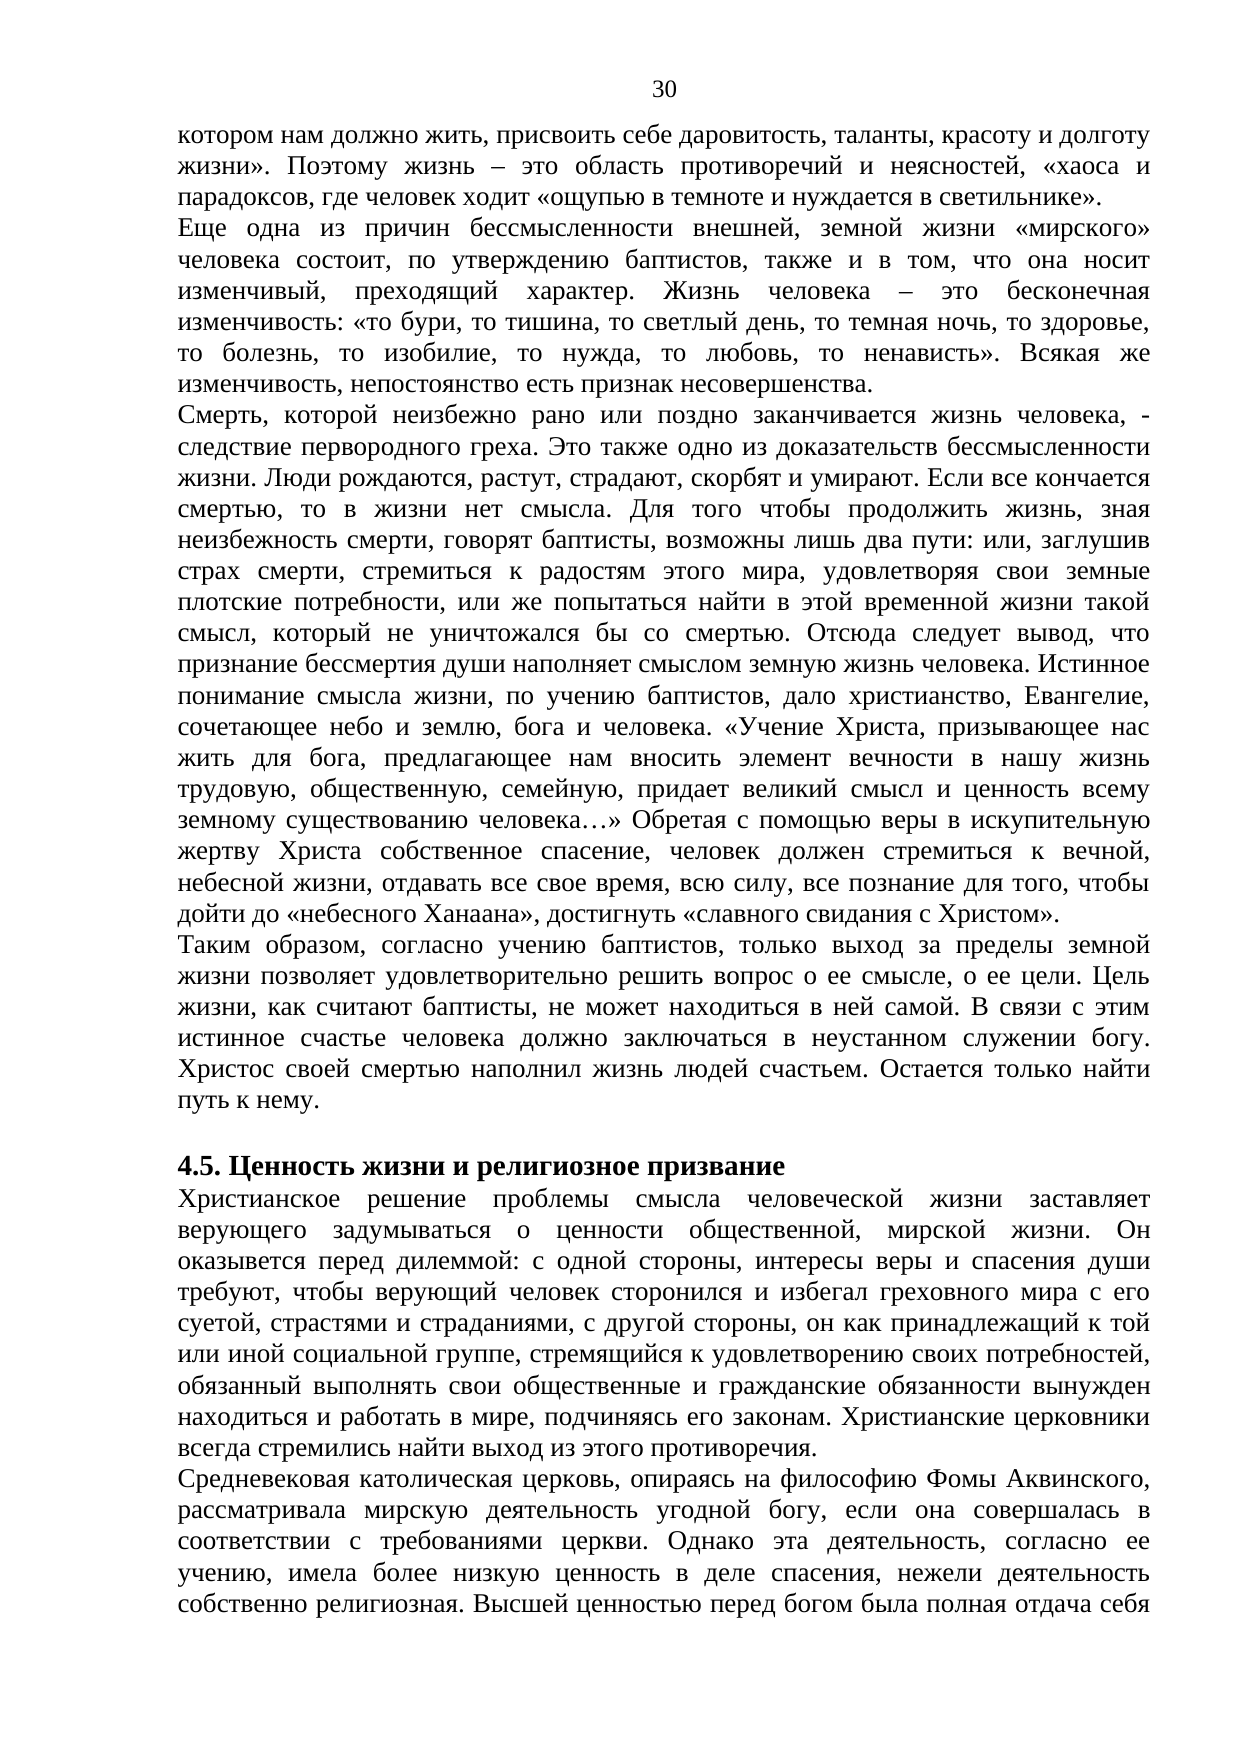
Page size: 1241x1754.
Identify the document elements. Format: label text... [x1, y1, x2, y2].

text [177, 118, 1152, 212]
text Смерть, которой неизбежно рано или поздно заканчивается жизнь человека, - следствие первородного греха. Это также одно из доказательств бессмысленности жизни. Люди рождаются, растут, страдают, скорбят и умирают. Если все кончается смертью, то в жизни нет смысла. Для того чтобы продолжить жизнь, зная неизбежность смерти, говорят баптисты, возможны лишь два пути: или, заглушив страх смерти, стремиться к радостям этого мира, удовлетворяя свои земные плотские потребности, или же попытаться найти в этой временной жизни такой смысл, который не уничтожался бы со смертью. Отсюда следует вывод, что признание бессмертия души наполняет смыслом земную жизнь человека. Истинное понимание смысла жизни, по учению баптистов, дало христианство, Евангелие, сочетающее небо и землю, бога и человека. «Учение Христа, призывающее нас жить для бога, предлагающее нам вносить элемент вечности в нашу жизнь трудовую, общественную, семейную, придает великий смысл и ценность всему земному существованию человека…» Обретая с помощью веры в искупительную жертву Христа собственное спасение, человек должен стремиться к вечной, небесной жизни, отдавать все свое время, всю силу, все познание для того, чтобы дойти до «небесного Ханаана», достигнуть «славного свидания с Христом». [177, 398, 1152, 928]
text Таким образом, согласно учению баптистов, только выход за пределы земной жизни позволяет удовлетворительно решить вопрос о ее смысле, о ее цели. Цель жизни, как считают баптисты, не может находиться в ней самой. В связи с этим истинное счастье человека должно заключаться в неустанном служении богу. Христос своей смертью наполнил жизнь людей счастьем. Остается только найти путь к нему. [177, 928, 1152, 1115]
text Христианское решение проблемы смысла человеческой жизни заставляет верующего задумываться о ценности общественной, мирской жизни. Он оказывется перед дилеммой: с одной стороны, интересы веры и спасения души требуют, чтобы верующий человек сторонился и избегал греховного мира с его суетой, страстями и страданиями, с другой стороны, он как принадлежащий к той или иной социальной группе, стремящийся к удовлетворению своих потребностей, обязанный выполнять свои общественные и гражданские обязанности вынужден находиться и работать в мире, подчиняясь его законам. Христианские церковники всегда стремились найти выход из этого противоречия. [177, 1182, 1152, 1462]
text 4.5. Ценность жизни и религиозное призвание [177, 1148, 1152, 1182]
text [177, 1462, 1152, 1618]
text Еще одна из причин бессмысленности внешней, земной жизни «мирского» человека состоит, по утверждению баптистов, также и в том, что она носит изменчивый, преходящий характер. Жизнь человека – это бесконечная изменчивость: «то бури, то тишина, то светлый день, то темная ночь, то здоровье, то болезнь, то изобилие, то нужда, то любовь, то ненависть». Всякая же изменчивость, непостоянство есть признак несовершенства. [177, 212, 1152, 398]
